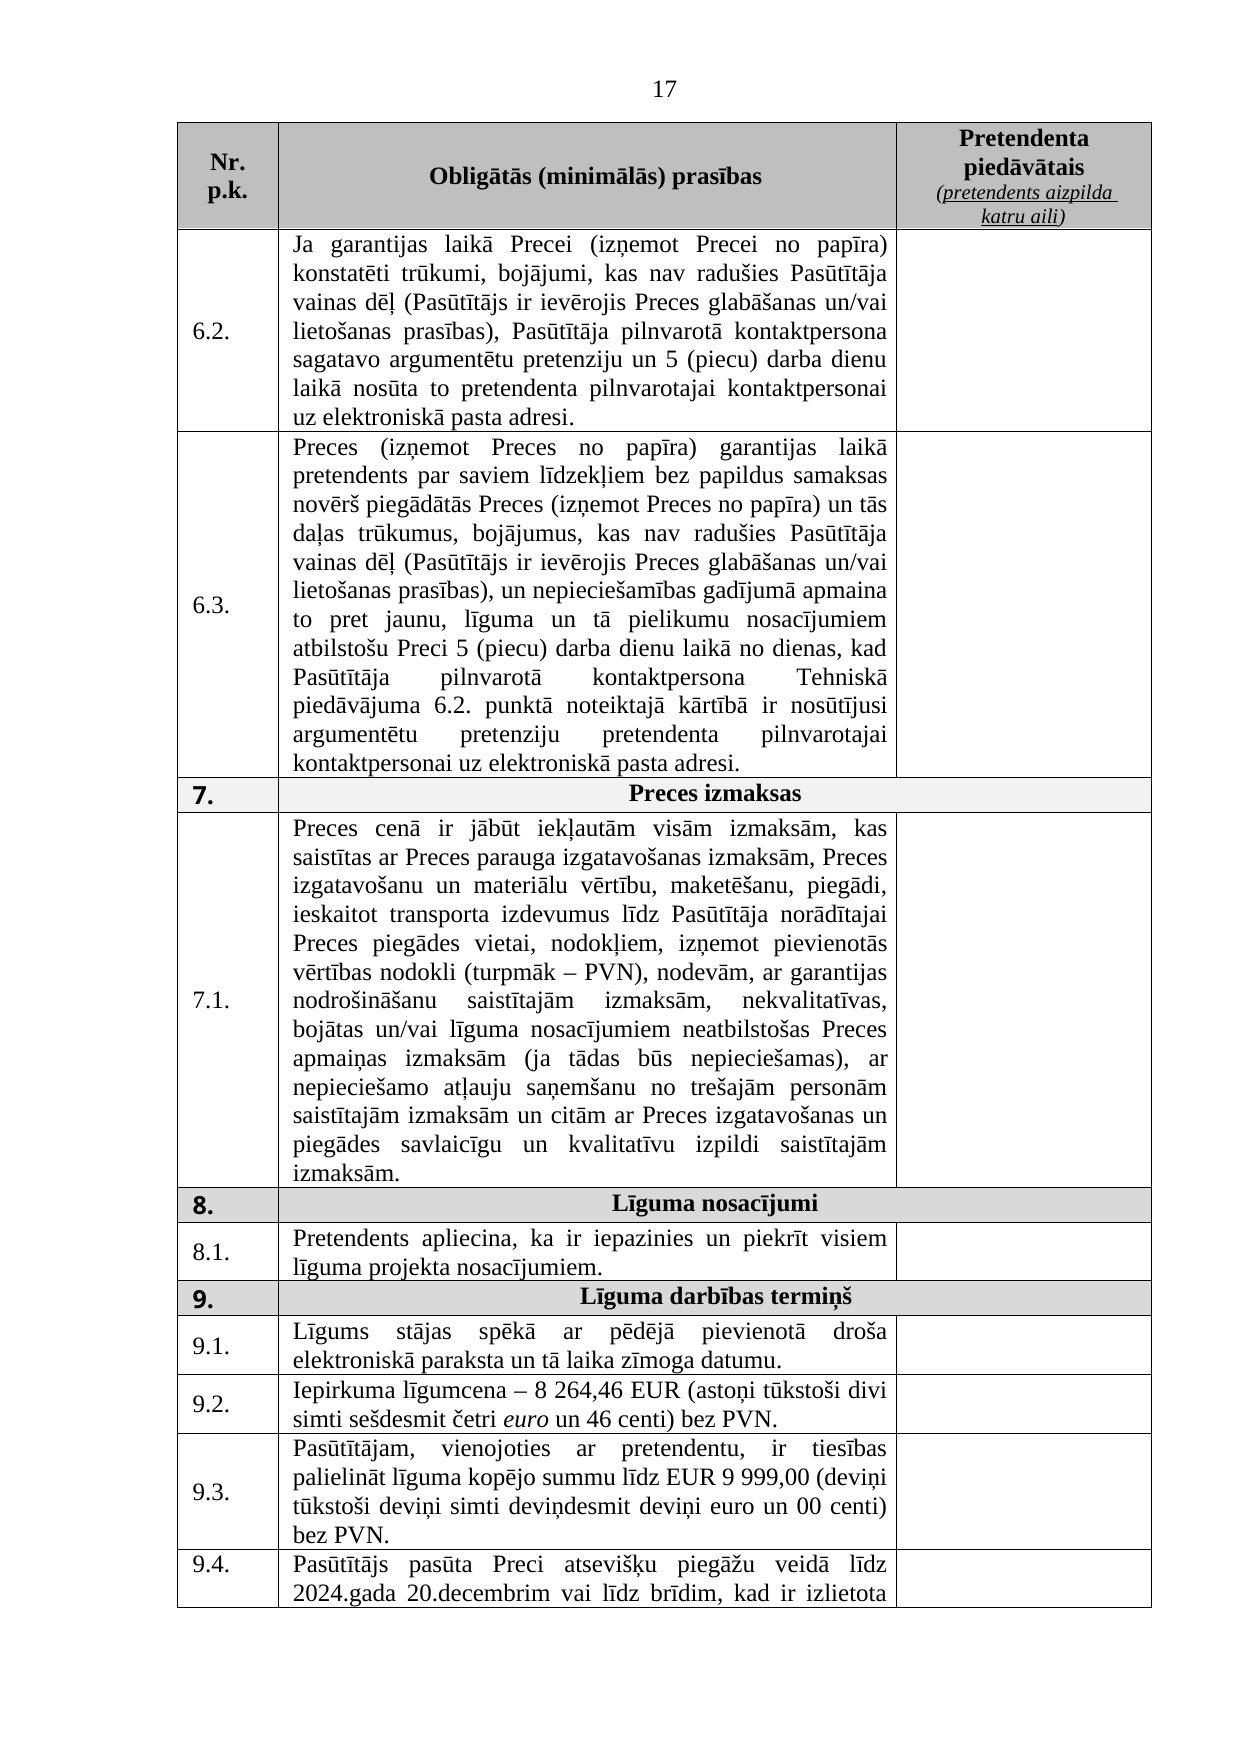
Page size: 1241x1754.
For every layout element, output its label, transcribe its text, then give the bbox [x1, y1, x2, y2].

table_cell [178, 230, 278, 431]
table_cell [897, 1375, 1151, 1432]
table_cell Iepirkuma līgumcena – 8 264,46 EUR (astoņi tūkstoši divi simti sešdesmit četri euro un 46 centi) bez PVN. [279, 1375, 896, 1432]
table_cell [897, 1550, 1151, 1607]
table_cell [897, 1223, 1151, 1280]
table_cell [897, 813, 1151, 1187]
table_cell Līgums stājas spēkā ar pēdējā pievienotā droša elektroniskā paraksta un tā laika zīmoga datumu. [279, 1316, 896, 1374]
table_cell Preces (izņemot Preces no papīra) garantijas laikā pretendents par saviem līdzekļiem bez papildus samaksas novērš piegādātās Preces (izņemot Preces no papīra) un tās daļas trūkumus, bojājumus, kas nav radušies Pasūtītāja vainas dēļ (Pasūtītājs ir ievērojis Preces glabāšanas un/vai lietošanas prasības), un nepieciešamības gadījumā apmaina to pret jaunu, līguma un tā pielikumu nosacījumiem atbilstošu Preci 5 (piecu) darba dienu laikā no dienas, kad Pasūtītāja pilnvarotā kontaktpersona Tehniskā piedāvājuma 6.2. punktā noteiktajā kārtībā ir nosūtījusi argumentētu pretenziju pretendenta pilnvarotajai kontaktpersonai uz elektroniskā pasta adresi. [279, 432, 896, 777]
table_cell Pretendents apliecina, ka ir iepazinies un piekrīt visiem līguma projekta nosacījumiem. [279, 1223, 896, 1280]
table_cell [279, 1550, 896, 1607]
table_cell [178, 813, 278, 1187]
table_cell Līguma nosacījumi [279, 1188, 1151, 1222]
table_cell Ja garantijas laikā Precei (izņemot Precei no papīra) konstatēti trūkumi, bojājumi, kas nav radušies Pasūtītāja vainas dēļ (Pasūtītājs ir ievērojis Preces glabāšanas un/vai lietošanas prasības), Pasūtītāja pilnvarotā kontaktpersona sagatavo argumentētu pretenziju un 5 (piecu) darba dienu laikā nosūta to pretendenta pilnvarotajai kontaktpersonai uz elektroniskā pasta adresi. [279, 230, 896, 431]
table_cell [178, 1434, 278, 1548]
table_cell Pasūtītājam, vienojoties ar pretendentu, ir tiesības palielināt līguma kopējo summu līdz EUR 9 999,00 (deviņi tūkstoši deviņi simti deviņdesmit deviņi euro un 00 centi) bez PVN. [279, 1434, 896, 1548]
table_cell [178, 1550, 278, 1607]
table_header Obligātās (minimālās) prasības [279, 123, 896, 228]
table_header Nr. p.k. [178, 123, 278, 228]
table_cell [178, 1223, 278, 1280]
table_cell [178, 778, 278, 812]
table_cell Preces izmaksas [279, 778, 1151, 812]
table_cell [897, 432, 1151, 777]
table_cell [178, 1375, 278, 1432]
table_cell [897, 230, 1151, 431]
table_cell [178, 1281, 278, 1315]
table_cell Līguma darbības termiņš [279, 1281, 1151, 1315]
table_cell Preces cenā ir jābūt iekļautām visām izmaksām, kas saistītas ar Preces parauga izgatavošanas izmaksām, Preces izgatavošanu un materiālu vērtību, maketēšanu, piegādi, ieskaitot transporta izdevumus līdz Pasūtītāja norādītajai Preces piegādes vietai, nodokļiem, izņemot pievienotās vērtības nodokli (turpmāk – PVN), nodevām, ar garantijas nodrošināšanu saistītajām izmaksām, nekvalitatīvas, bojātas un/vai līguma nosacījumiem neatbilstošas Preces apmaiņas izmaksām (ja tādas būs nepieciešamas), ar nepieciešamo atļauju saņemšanu no trešajām personām saistītajām izmaksām un citām ar Preces izgatavošanas un piegādes savlaicīgu un kvalitatīvu izpildi saistītajām izmaksām. [279, 813, 896, 1187]
table_header Pretendenta piedāvātais (pretendents aizpilda katru aili) [897, 123, 1151, 228]
table_cell [178, 1316, 278, 1374]
table_cell [178, 1188, 278, 1222]
table_cell [178, 432, 278, 777]
table_cell [897, 1316, 1151, 1374]
table_cell [897, 1434, 1151, 1548]
